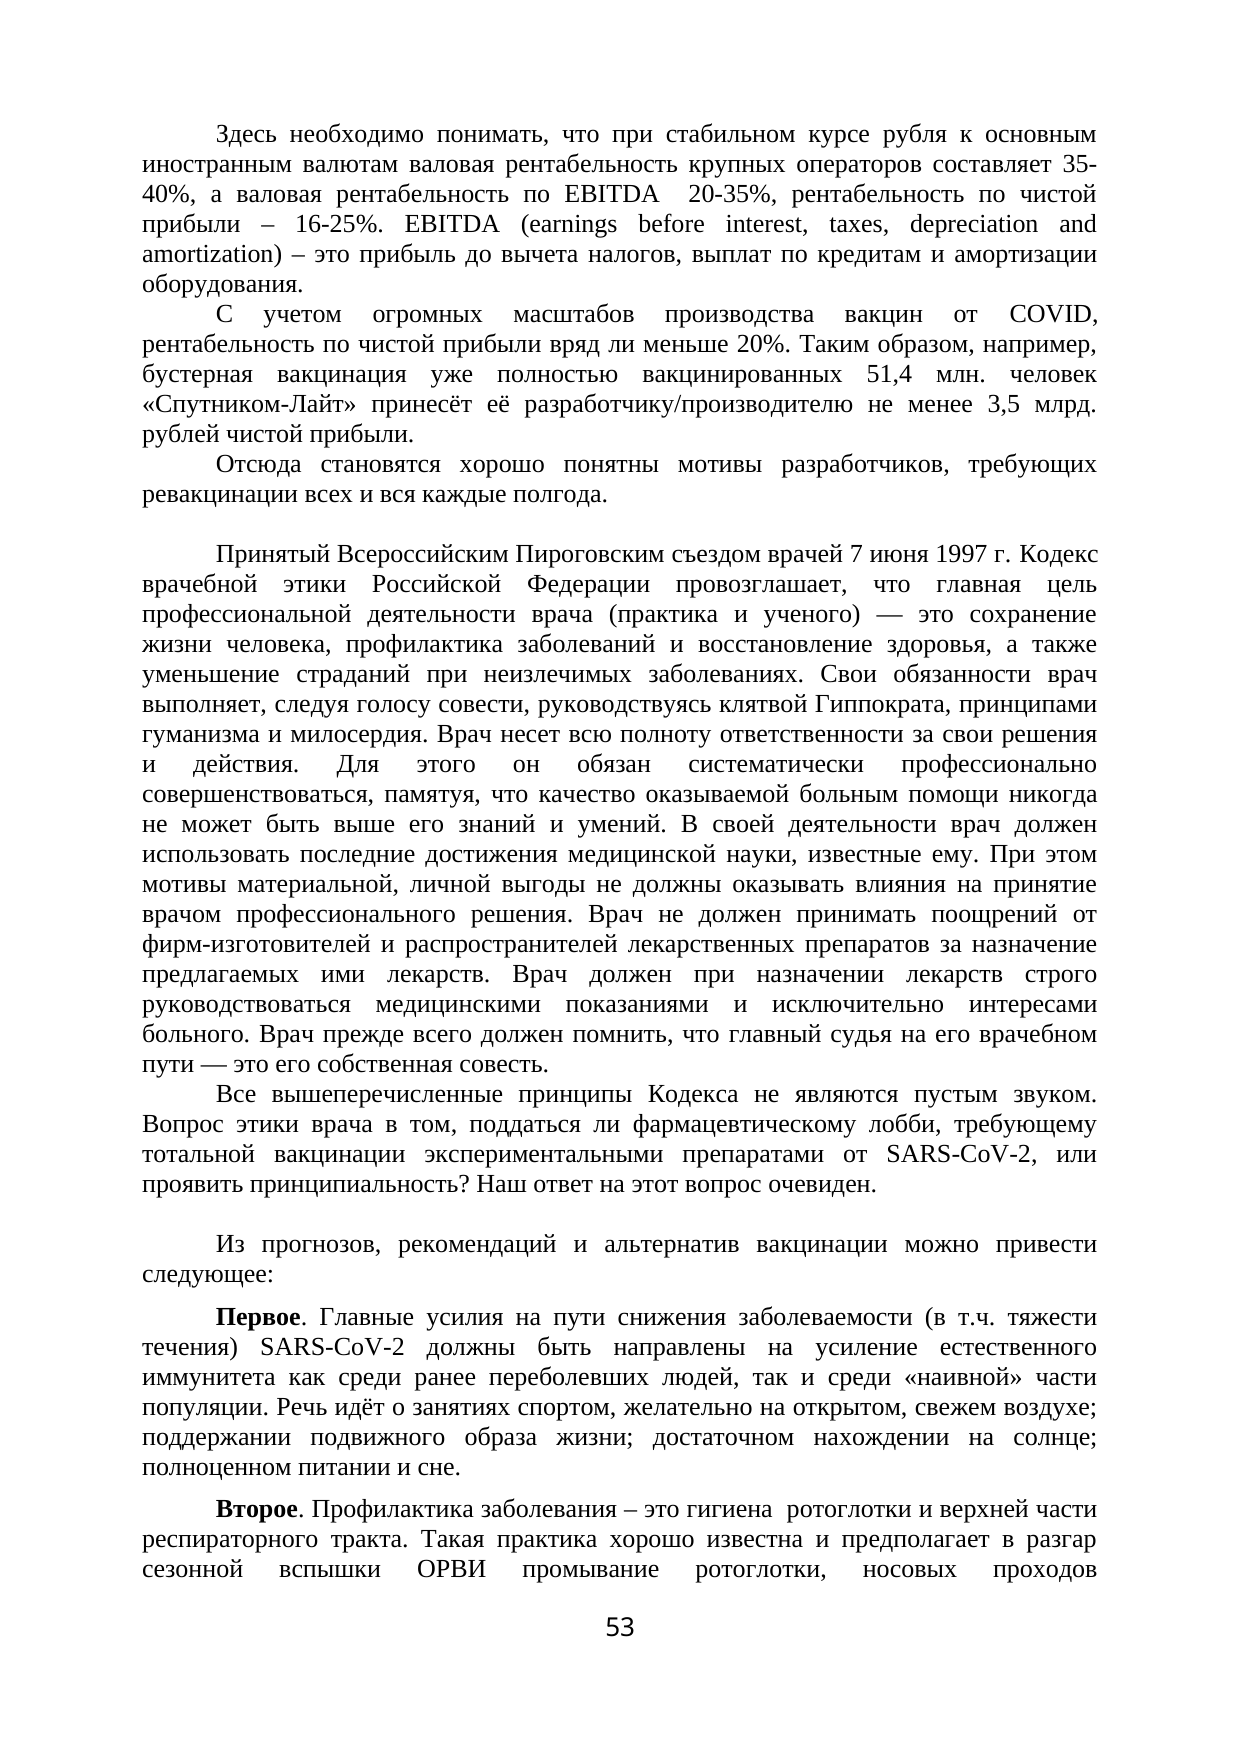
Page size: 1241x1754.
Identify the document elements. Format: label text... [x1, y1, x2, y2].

text Из прогнозов, рекомендаций и альтернатив вакцинации можно привести следующее: [142, 1228, 1098, 1288]
text Принятый Всероссийским Пироговским съездом врачей 7 июня 1997 г. Кодекс врачебной этики Российской Федерации провозглашает, что главная цель профессиональной деятельности врача (практика и ученого) — это сохранение жизни человека, профилактика заболеваний и восстановление здоровья, а также уменьшение страданий при неизлечимых заболеваниях. Свои обязанности врач выполняет, следуя голосу совести, руководствуясь клятвой Гиппократа, принципами гуманизма и милосердия. Врач несет всю полноту ответственности за свои решения и действия. Для этого он обязан систематически профессионально совершенствоваться, памятуя, что качество оказываемой больным помощи никогда не может быть выше его знаний и умений. В своей деятельности врач должен использовать последние достижения медицинской науки, известные ему. При этом мотивы материальной, личной выгоды не должны оказывать влияния на принятие врачом профессионального решения. Врач не должен принимать поощрений от фирм-изготовителей и распространителей лекарственных препаратов за назначение предлагаемых ими лекарств. Врач должен при назначении лекарств строго руководствоваться медицинскими показаниями и исключительно интересами больного. Врач прежде всего должен помнить, что главный судья на его врачебном пути — это его собственная совесть. [142, 538, 1098, 1078]
text С учетом огромных масштабов производства вакцин от COVID, рентабельность по чистой прибыли вряд ли меньше 20%. Таким образом, например, бустерная вакцинация уже полностью вакцинированных 51,4 млн. человек «Спутником-Лайт» принесёт её разработчику/производителю не менее 3,5 млрд. рублей чистой прибыли. [142, 298, 1098, 448]
text Все вышеперечисленные принципы Кодекса не являются пустым звуком. Вопрос этики врача в том, поддаться ли фармацевтическому лобби, требующему тотальной вакцинации экспериментальными препаратами от SARS-CoV-2, или проявить принципиальность? Наш ответ на этот вопрос очевиден. [142, 1078, 1098, 1198]
text Отсюда становятся хорошо понятны мотивы разработчиков, требующих ревакцинации всех и вся каждые полгода. [142, 448, 1098, 508]
text Первое. Главные усилия на пути снижения заболеваемости (в т.ч. тяжести течения) SARS-CoV-2 должны быть направлены на усиление естественного иммунитета как среди ранее переболевших людей, так и среди «наивной» части популяции. Речь идёт о занятиях спортом, желательно на открытом, свежем воздухе; поддержании подвижного образа жизни; достаточном нахождении на солнце; полноценном питании и сне. [142, 1301, 1098, 1481]
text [142, 1493, 1098, 1583]
text Здесь необходимо понимать, что при стабильном курсе рубля к основным иностранным валютам валовая рентабельность крупных операторов составляет 35-40%, а валовая рентабельность по EBITDA 20-35%, рентабельность по чистой прибыли – 16-25%. EBITDA (еarnings before interest, taxes, depreciation and amortization) – это прибыль до вычета налогов, выплат по кредитам и амортизации оборудования. [142, 118, 1098, 298]
